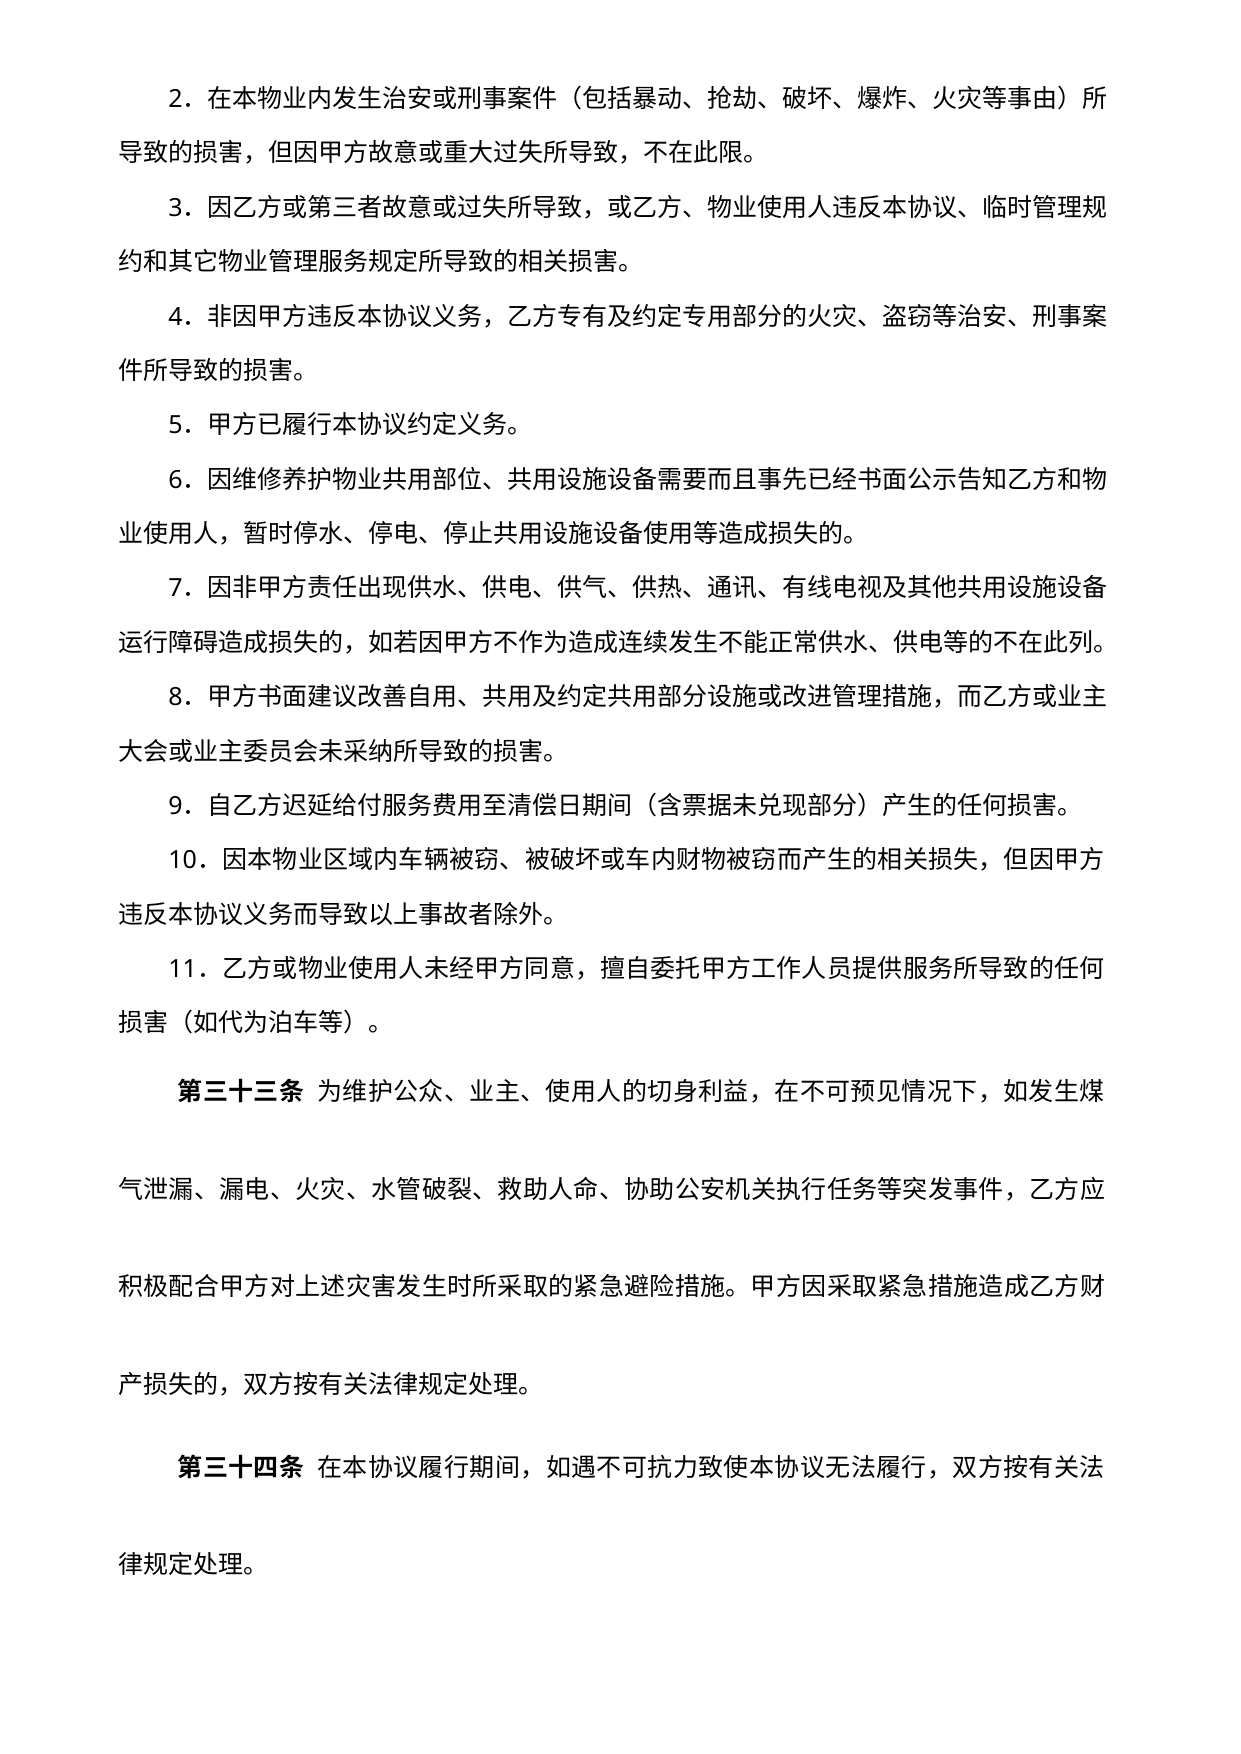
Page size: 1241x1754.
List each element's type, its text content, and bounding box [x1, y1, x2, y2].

text 第三十四条 在本协议履行期间，如遇不可抗力致使本协议无法履行，双方按有关法律规定处理。 [118, 1433, 1107, 1595]
text 9．自乙方迟延给付服务费用至清偿日期间（含票据未兑现部分）产生的任何损害。 [118, 785, 1107, 822]
text 7．因非甲方责任出现供水、供电、供气、供热、通讯、有线电视及其他共用设施设备运行障碍造成损失的，如若因甲方不作为造成连续发生不能正常供水、供电等的不在此列。 [118, 568, 1107, 658]
text 5．甲方已履行本协议约定义务。 [118, 405, 1107, 441]
text 6．因维修养护物业共用部位、共用设施设备需要而且事先已经书面公示告知乙方和物业使用人，暂时停水、停电、停止共用设施设备使用等造成损失的。 [118, 459, 1107, 550]
text 4．非因甲方违反本协议义务，乙方专有及约定专用部分的火灾、盗窃等治安、刑事案件所导致的损害。 [118, 296, 1107, 387]
text 3．因乙方或第三者故意或过失所导致，或乙方、物业使用人违反本协议、临时管理规约和其它物业管理服务规定所导致的相关损害。 [118, 187, 1107, 278]
text 10．因本物业区域内车辆被窃、被破坏或车内财物被窃而产生的相关损失，但因甲方违反本协议义务而导致以上事故者除外。 [118, 840, 1107, 930]
text 第三十三条 为维护公众、业主、使用人的切身利益，在不可预见情况下，如发生煤气泄漏、漏电、火灾、水管破裂、救助人命、协助公安机关执行任务等突发事件，乙方应积极配合甲方对上述灾害发生时所采取的紧急避险措施。甲方因采取紧急措施造成乙方财产损失的，双方按有关法律规定处理。 [118, 1057, 1107, 1415]
text 2．在本物业内发生治安或刑事案件（包括暴动、抢劫、破坏、爆炸、火灾等事由）所导致的损害，但因甲方故意或重大过失所导致，不在此限。 [118, 78, 1107, 169]
text 8．甲方书面建议改善自用、共用及约定共用部分设施或改进管理措施，而乙方或业主大会或业主委员会未采纳所导致的损害。 [118, 677, 1107, 767]
text 11．乙方或物业使用人未经甲方同意，擅自委托甲方工作人员提供服务所导致的任何损害（如代为泊车等）。 [118, 948, 1107, 1039]
